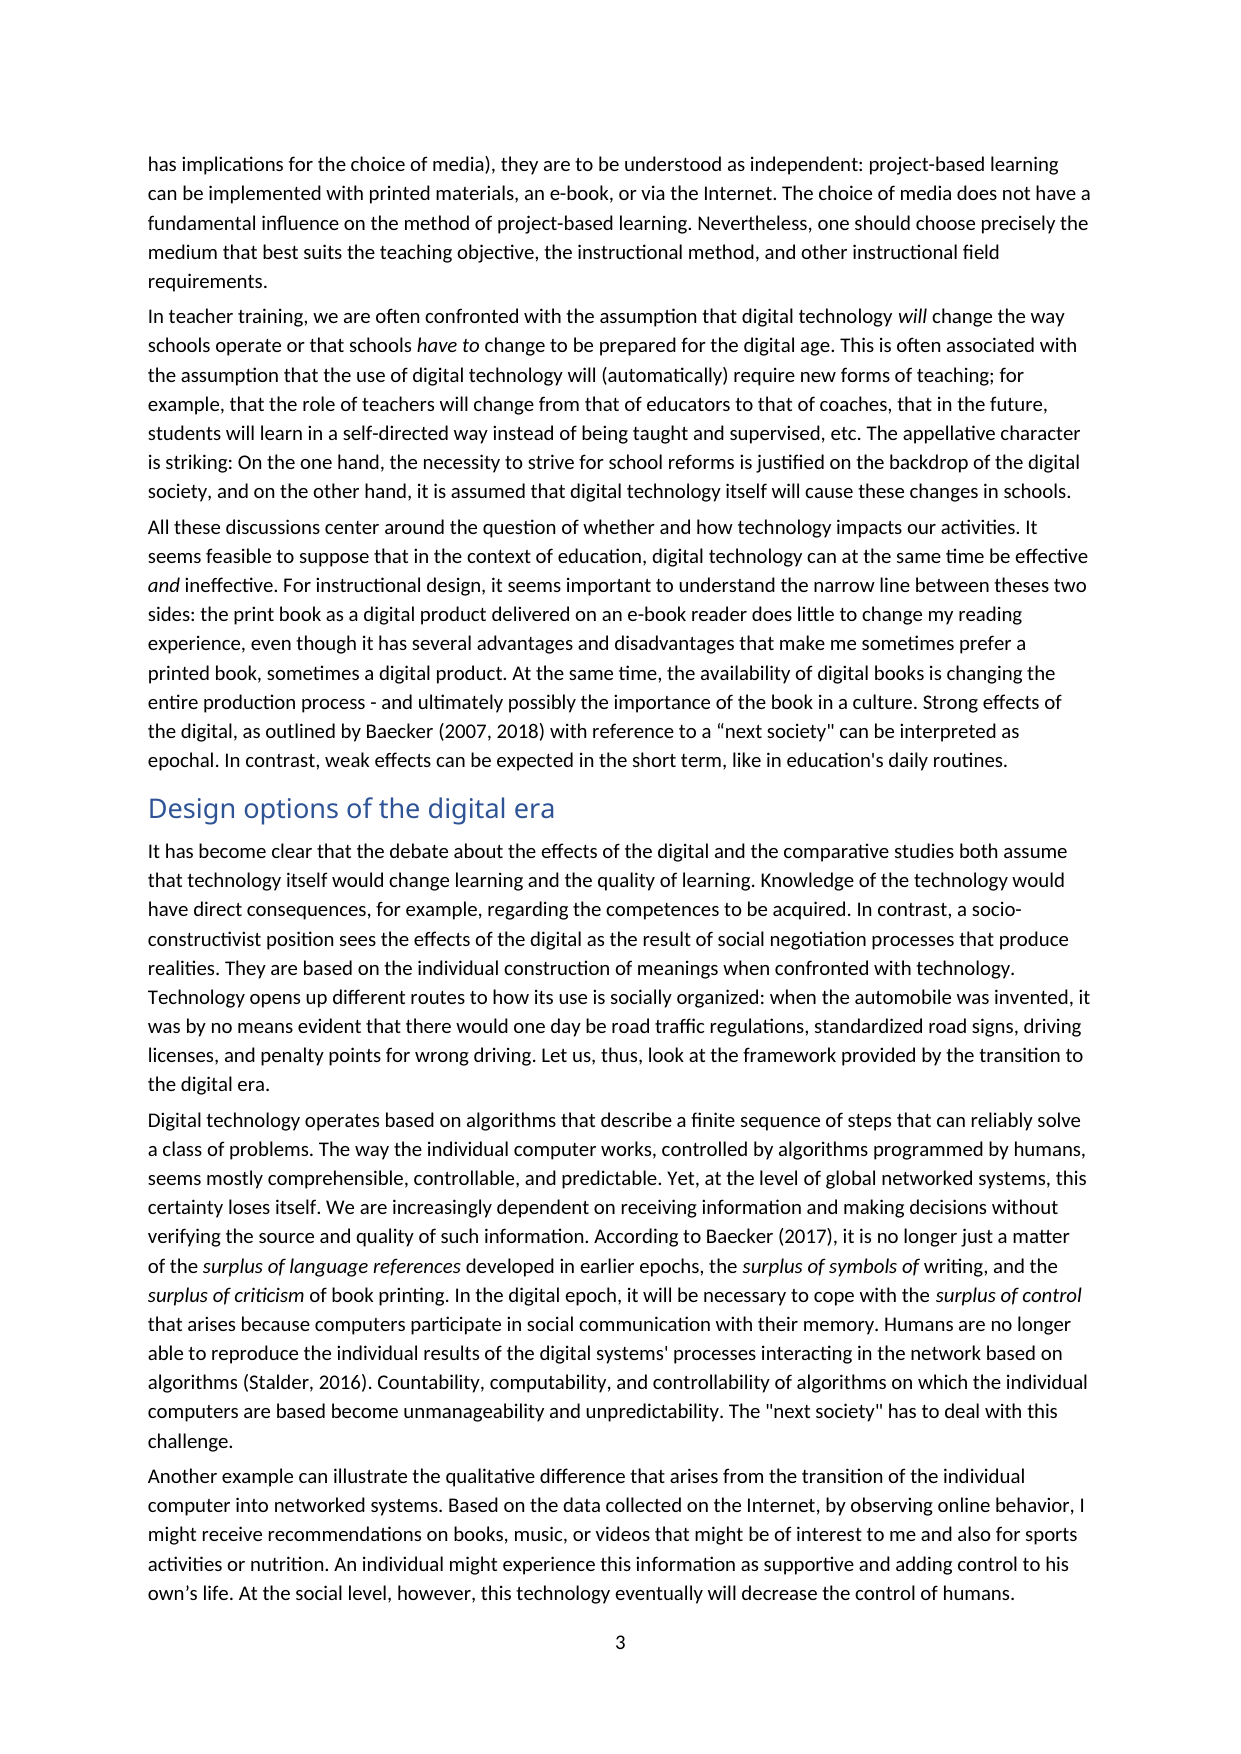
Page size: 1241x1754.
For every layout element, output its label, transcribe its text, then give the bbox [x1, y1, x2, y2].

text Another example can illustrate the qualitative difference that arises from the transition of the individual computer into networked systems. Based on the data collected on the Internet, by observing online behavior, I might receive recommendations on books, music, or videos that might be of interest to me and also for sports activities or nutrition. An individual might experience this information as supportive and adding control to his own’s life. At the social level, however, this technology eventually will decrease the control of humans. [148, 1459, 1093, 1605]
text Digital technology operates based on algorithms that describe a finite sequence of steps that can reliably solve a class of problems. The way the individual computer works, controlled by algorithms programmed by humans, seems mostly comprehensible, controllable, and predictable. Yet, at the level of global networked systems, this certainty loses itself. We are increasingly dependent on receiving information and making decisions without verifying the source and quality of such information. According to Baecker (2017), it is no longer just a matter of the surplus of language references developed in earlier epochs, the surplus of symbols of writing, and the surplus of criticism of book printing. In the digital epoch, it will be necessary to cope with the surplus of control that arises because computers participate in social communication with their memory. Humans are no longer able to reproduce the individual results of the digital systems' processes interacting in the network based on algorithms (Stalder, 2016). Countability, computability, and controllability of algorithms on which the individual computers are based become unmanageability and unpredictability. The "next society" has to deal with this challenge. [148, 1103, 1093, 1453]
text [148, 148, 1093, 293]
subtitle Design options of the digital era [148, 789, 1093, 826]
text All these discussions center around the question of whether and how technology impacts our activities. It seems feasible to suppose that in the context of education, digital technology can at the same time be effective and ineffective. For instructional design, it seems important to understand the narrow line between theses two sides: the print book as a digital product delivered on an e-book reader does little to change my reading experience, even though it has several advantages and disadvantages that make me sometimes prefer a printed book, sometimes a digital product. At the same time, the availability of digital books is changing the entire production process - and ultimately possibly the importance of the book in a culture. Strong effects of the digital, as outlined by Baecker (2007, 2018) with reference to a “next society" can be interpreted as epochal. In contrast, weak effects can be expected in the short term, like in education's daily routines. [148, 510, 1093, 773]
text In teacher training, we are often confronted with the assumption that digital technology will change the way schools operate or that schools have to change to be prepared for the digital age. This is often associated with the assumption that the use of digital technology will (automatically) require new forms of teaching; for example, that the role of teachers will change from that of educators to that of coaches, that in the future, students will learn in a self-directed way instead of being taught and supervised, etc. The appellative character is striking: On the one hand, the necessity to strive for school reforms is justified on the backdrop of the digital society, and on the other hand, it is assumed that digital technology itself will cause these changes in schools. [148, 300, 1093, 504]
text It has become clear that the debate about the effects of the digital and the comparative studies both assume that technology itself would change learning and the quality of learning. Knowledge of the technology would have direct consequences, for example, regarding the competences to be acquired. In contrast, a socio-constructivist position sees the effects of the digital as the result of social negotiation processes that produce realities. They are based on the individual construction of meanings when confronted with technology. Technology opens up different routes to how its use is socially organized: when the automobile was invented, it was by no means evident that there would one day be road traffic regulations, standardized road signs, driving licenses, and penalty points for wrong driving. Let us, thus, look at the framework provided by the transition to the digital era. [148, 834, 1093, 1097]
